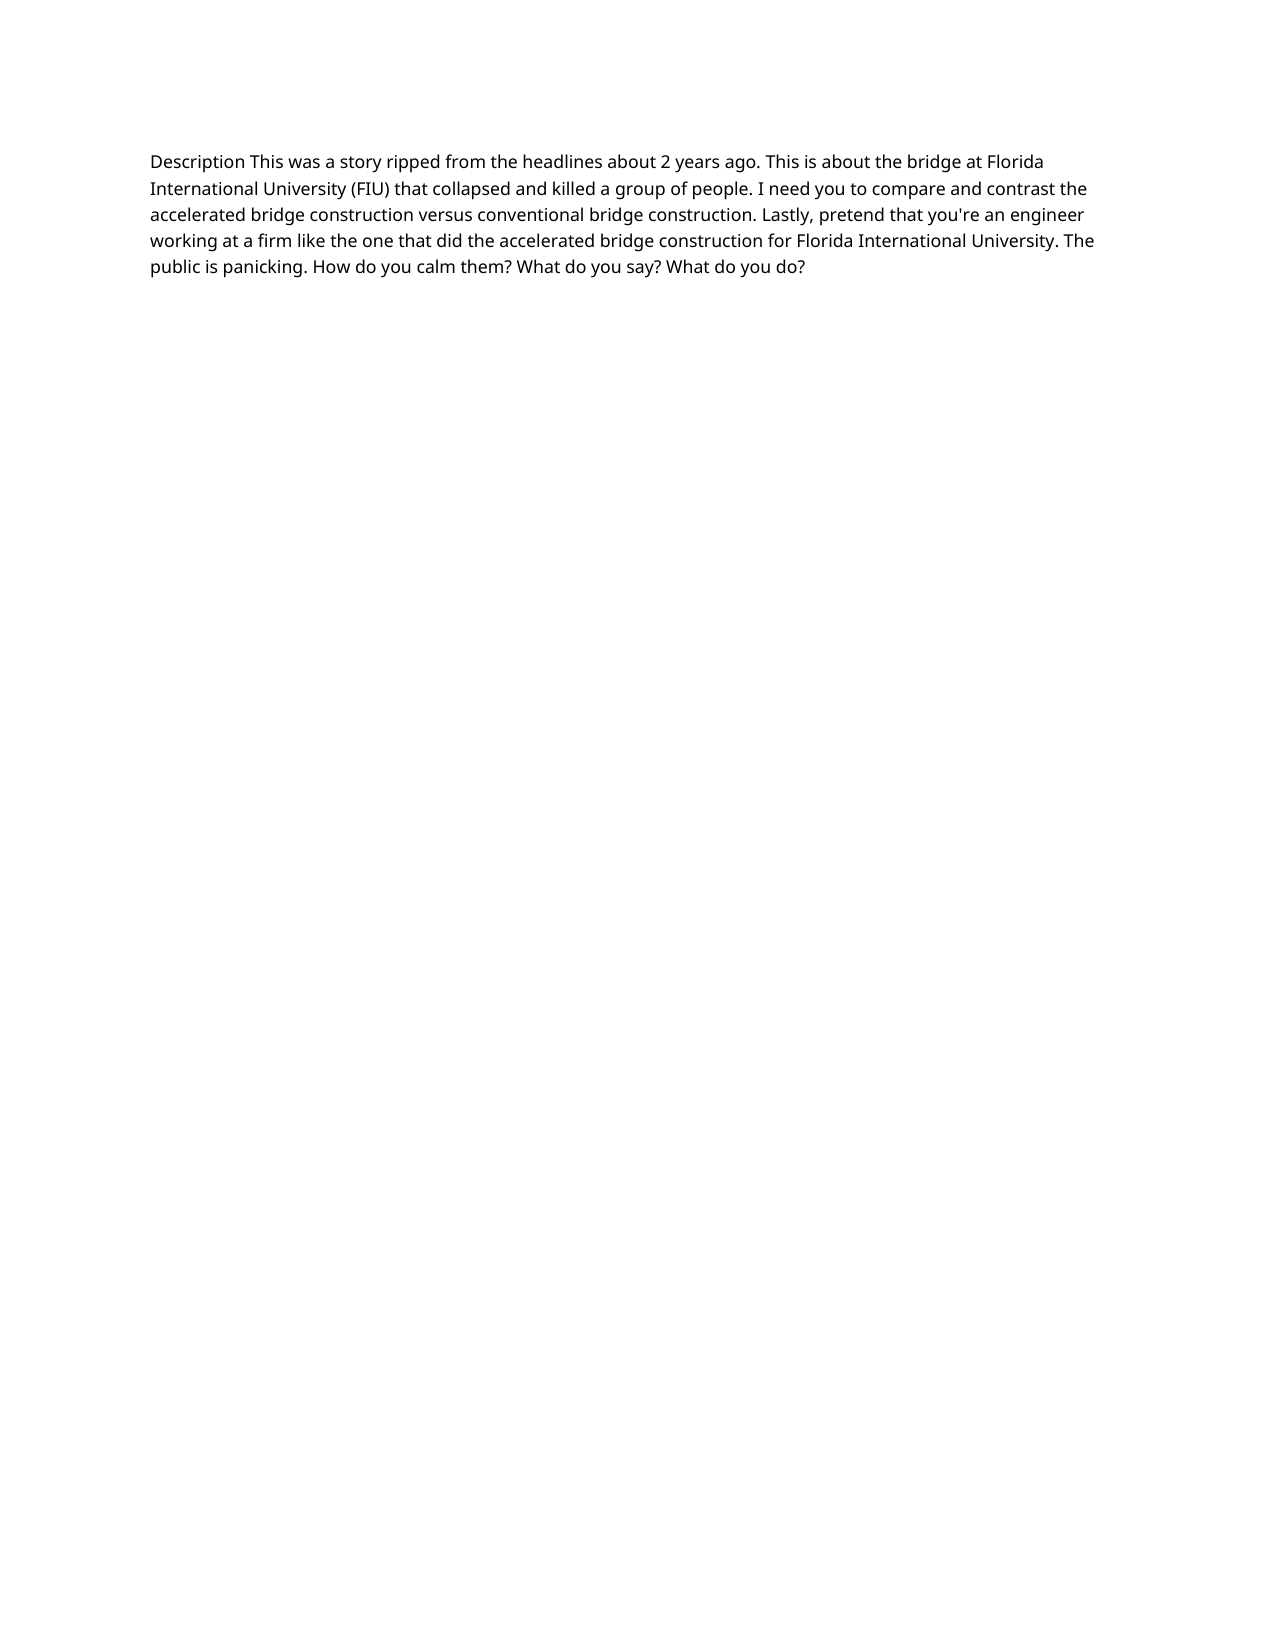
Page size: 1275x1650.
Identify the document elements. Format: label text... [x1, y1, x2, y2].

text Description This was a story ripped from the headlines about 2 years ago. This is about the bridge at Florida International University (FIU) that collapsed and killed a group of people. I need you to compare and contrast the accelerated bridge construction versus conventional bridge construction. Lastly, pretend that you're an engineer working at a firm like the one that did the accelerated bridge construction for Florida International University. The public is panicking. How do you calm them? What do you say? What do you do? [150, 150, 1125, 278]
